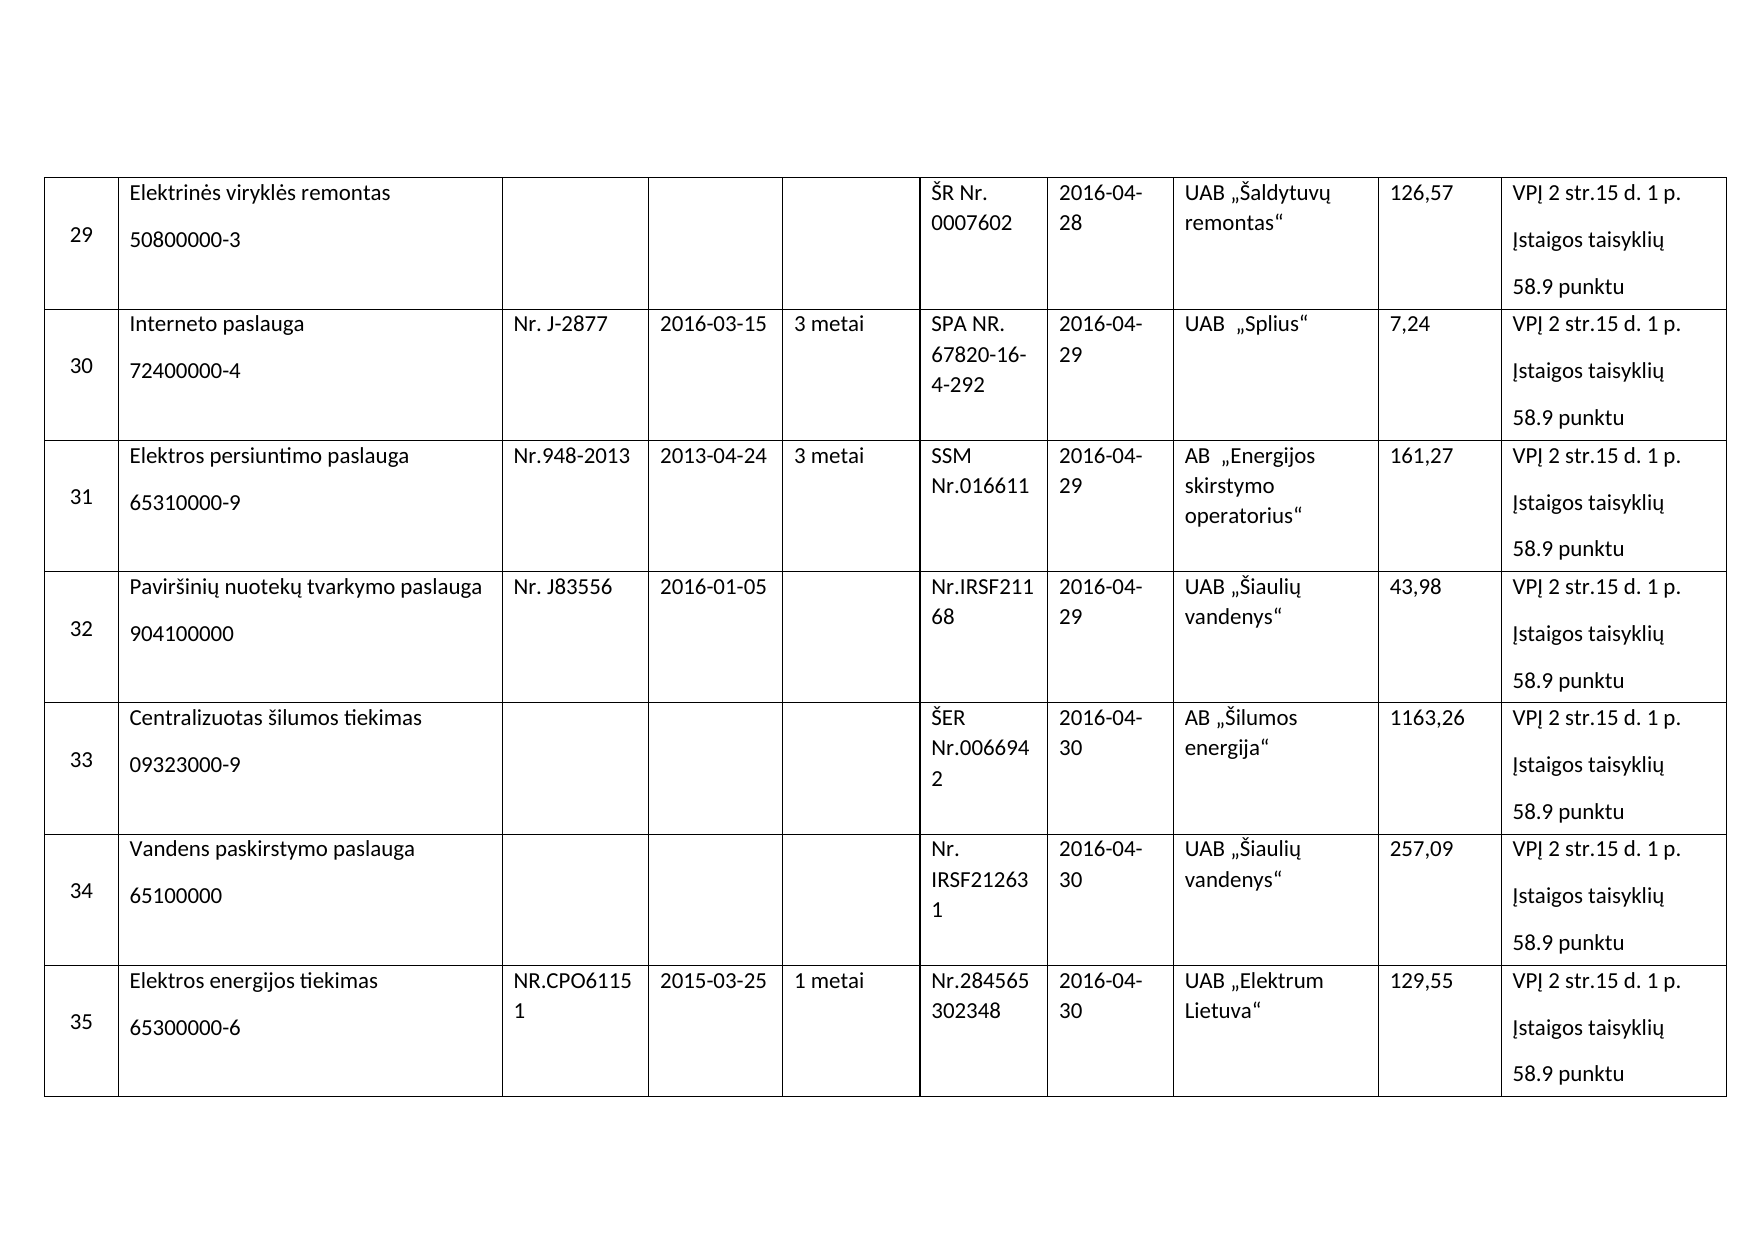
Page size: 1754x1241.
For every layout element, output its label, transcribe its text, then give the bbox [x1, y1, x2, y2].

table_cell UAB „Splius“ [1174, 310, 1378, 440]
table_cell Nr. IRSF212631 [921, 835, 1047, 965]
table_cell Nr.IRSF21168 [921, 572, 1047, 702]
table_cell [783, 703, 919, 833]
table_cell 32 [45, 572, 118, 702]
table_cell 7,24 [1379, 310, 1501, 440]
table_cell 34 [45, 835, 118, 965]
table_cell 2016-04-30 [1048, 703, 1173, 833]
table_cell 1163,26 [1379, 703, 1501, 833]
table_cell [783, 572, 919, 702]
table_cell VPĮ 2 str.15 d. 1 p. Įstaigos taisyklių 58.9 punktu [1502, 703, 1726, 833]
table_cell 2016-04-29 [1048, 441, 1173, 571]
table_cell AB „Šilumos energija“ [1174, 703, 1378, 833]
table_cell [783, 178, 919, 308]
table_cell UAB „Šiaulių vandenys“ [1174, 572, 1378, 702]
table_cell 33 [45, 703, 118, 833]
table_cell [649, 835, 782, 965]
table_cell ŠER Nr.0066942 [921, 703, 1047, 833]
table_cell 2016-01-05 [649, 572, 782, 702]
table_cell 3 metai [783, 310, 919, 440]
table_cell VPĮ 2 str.15 d. 1 p. Įstaigos taisyklių 58.9 punktu [1502, 441, 1726, 571]
table_cell Paviršinių nuotekų tvarkymo paslauga 904100000 [119, 572, 502, 702]
table_cell [649, 703, 782, 833]
table_cell 30 [45, 310, 118, 440]
table_cell Elektros persiuntimo paslauga 65310000-9 [119, 441, 502, 571]
table_cell 29 [45, 178, 118, 308]
table_cell [503, 703, 648, 833]
table_cell VPĮ 2 str.15 d. 1 p. Įstaigos taisyklių 58.9 punktu [1502, 835, 1726, 965]
table_cell 35 [45, 966, 118, 1096]
table_cell 2016-04-29 [1048, 572, 1173, 702]
table_cell UAB „Šiaulių vandenys“ [1174, 835, 1378, 965]
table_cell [1502, 966, 1726, 1096]
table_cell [1502, 178, 1726, 308]
table_cell 129,55 [1379, 966, 1501, 1096]
table_cell 31 [45, 441, 118, 571]
table_cell UAB „Elektrum Lietuva“ [1174, 966, 1378, 1096]
table_cell Interneto paslauga 72400000-4 [119, 310, 502, 440]
table_cell Nr. J83556 [503, 572, 648, 702]
table_cell Nr.948-2013 [503, 441, 648, 571]
table_cell UAB „Šaldytuvų remontas“ [1174, 178, 1378, 308]
table_cell 257,09 [1379, 835, 1501, 965]
table_cell NR.CPO61151 [503, 966, 648, 1096]
table_cell 161,27 [1379, 441, 1501, 571]
table_cell Nr. J-2877 [503, 310, 648, 440]
table_cell Elektrinės viryklės remontas 50800000-3 [119, 178, 502, 308]
table_cell 1 metai [783, 966, 919, 1096]
table_cell Nr.284565302348 [921, 966, 1047, 1096]
table_cell 2016-04-30 [1048, 835, 1173, 965]
table_cell [649, 178, 782, 308]
table_cell Elektros energijos tiekimas 65300000-6 [119, 966, 502, 1096]
table_cell 2016-04-30 [1048, 966, 1173, 1096]
table_cell 2016-04-29 [1048, 310, 1173, 440]
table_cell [1502, 310, 1726, 440]
table_cell AB „Energijos skirstymo operatorius“ [1174, 441, 1378, 571]
table_cell [783, 835, 919, 965]
table_cell 2016-04-28 [1048, 178, 1173, 308]
table_cell 2015-03-25 [649, 966, 782, 1096]
table_cell SSM Nr.016611 [921, 441, 1047, 571]
table_cell [503, 178, 648, 308]
table_cell Vandens paskirstymo paslauga 65100000 [119, 835, 502, 965]
table_cell 43,98 [1379, 572, 1501, 702]
table_cell [503, 835, 648, 965]
table_cell Centralizuotas šilumos tiekimas 09323000-9 [119, 703, 502, 833]
table_cell 2013-04-24 [649, 441, 782, 571]
table_cell 3 metai [783, 441, 919, 571]
table_cell SPA NR. 67820-16-4-292 [921, 310, 1047, 440]
table_cell 126,57 [1379, 178, 1501, 308]
table_cell ŠR Nr. 0007602 [921, 178, 1047, 308]
table_cell VPĮ 2 str.15 d. 1 p. Įstaigos taisyklių 58.9 punktu [1502, 572, 1726, 702]
table_cell 2016-03-15 [649, 310, 782, 440]
